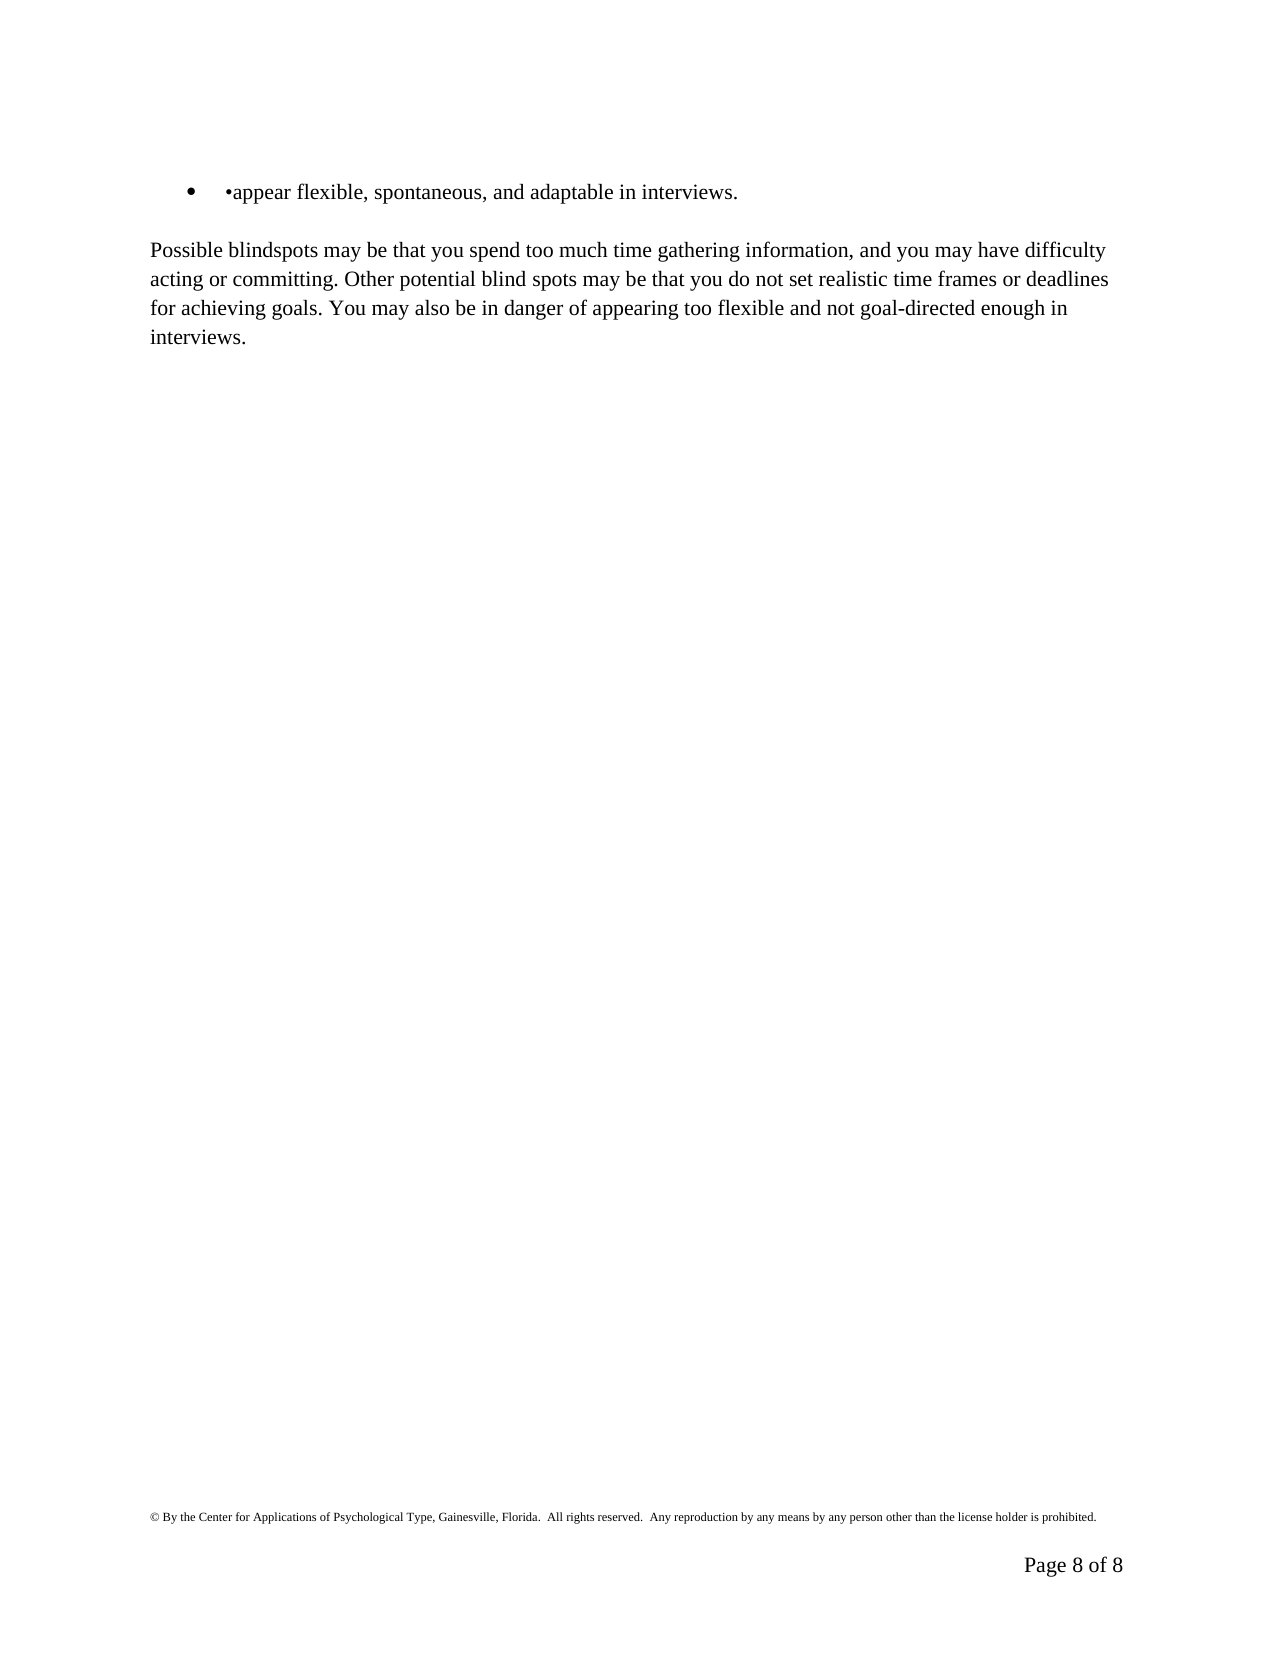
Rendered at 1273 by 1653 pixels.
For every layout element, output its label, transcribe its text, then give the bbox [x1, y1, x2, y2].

text Possible blindspots may be that you spend too much time gathering information, and you may have difficulty acting or committing. Other potential blind­ spots may be that you do not set realistic time frames or deadlines for achieving goals. You may also be in danger of appearing too flexible and not goal-directed enough in interviews. [150, 237, 1123, 349]
list •appear flexible, spontaneous, and adaptable in interviews. [187, 179, 1123, 204]
